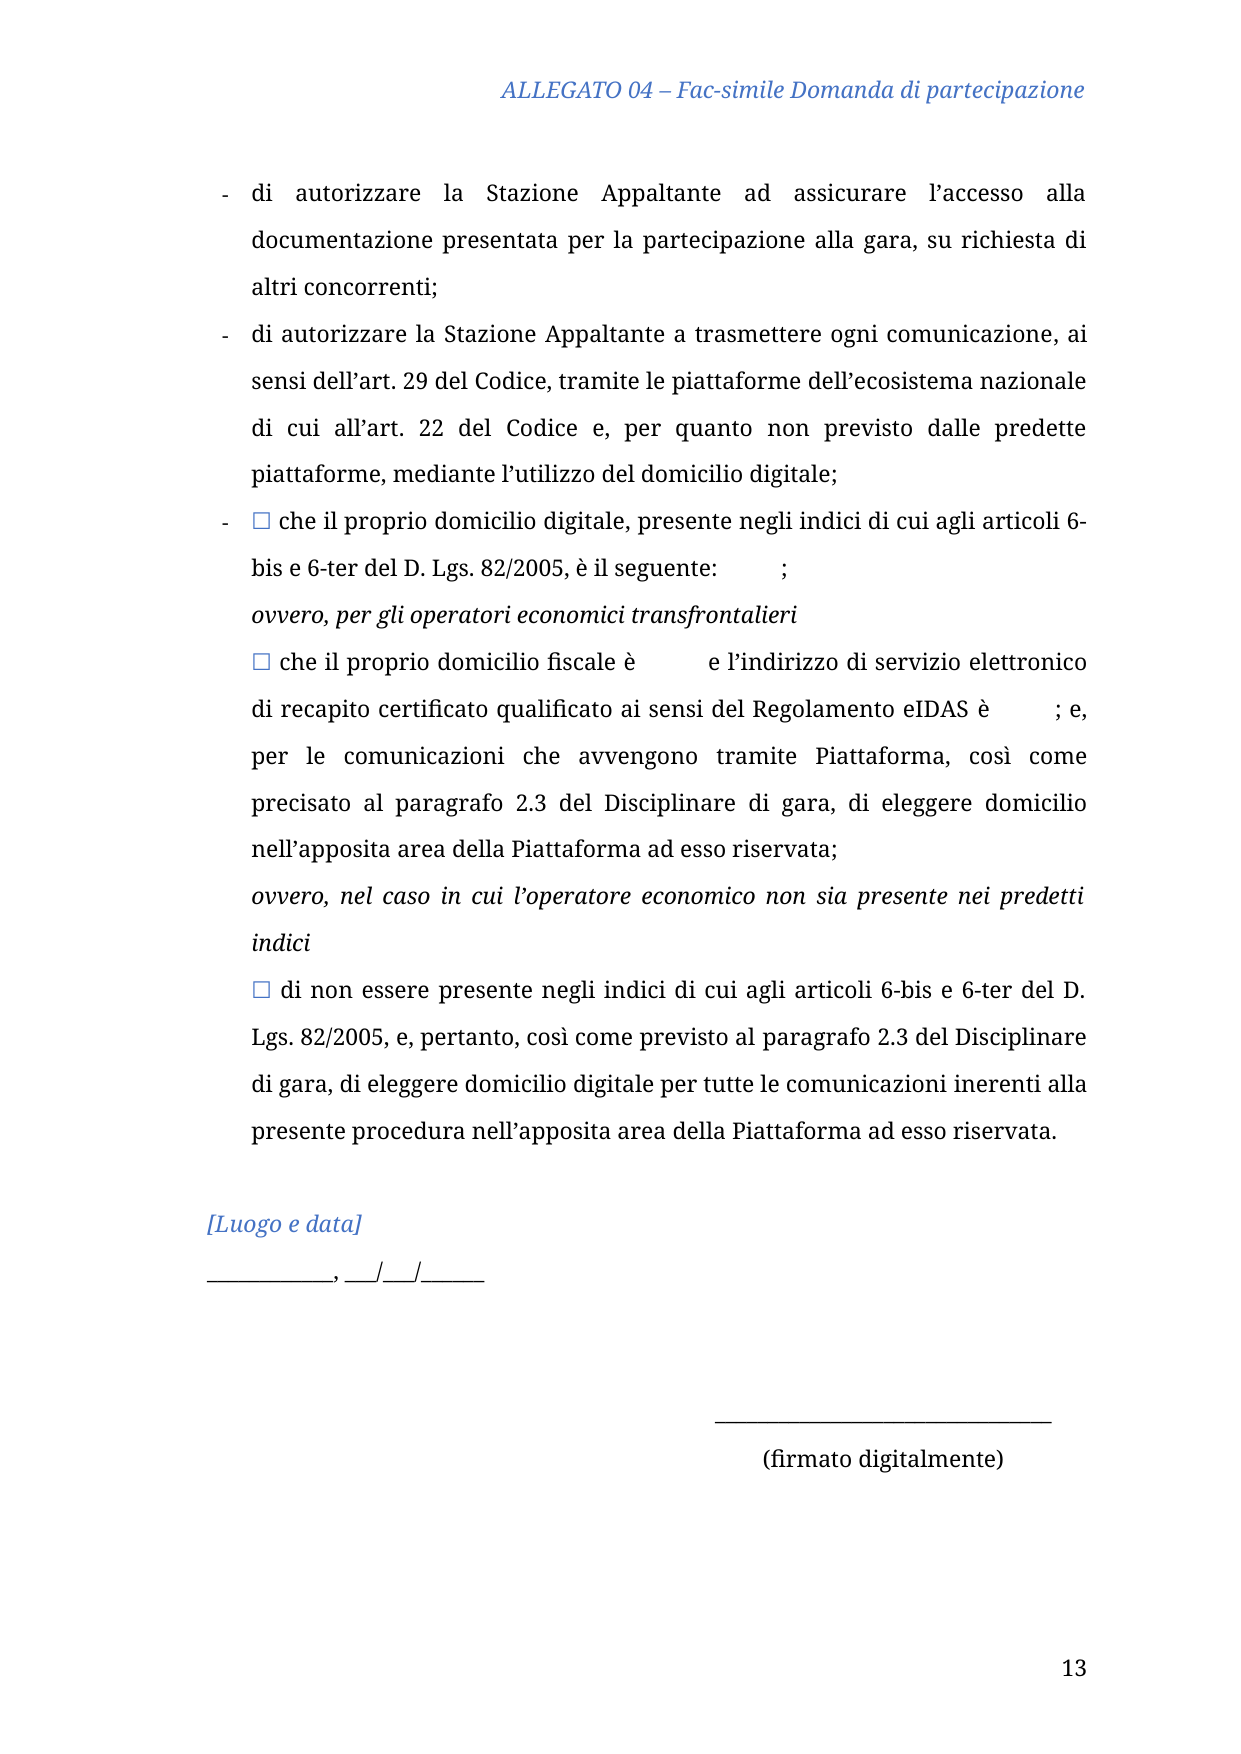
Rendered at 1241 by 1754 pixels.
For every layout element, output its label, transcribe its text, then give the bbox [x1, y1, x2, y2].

list ovvero, per gli operatori economici transfrontalieri [251, 599, 1087, 630]
list di non essere presente negli indici di cui agli articoli 6-bis e 6-ter del D. Lgs. 82/2005, e, pertanto, così come previsto al paragrafo 2.3 del Disciplinare di gara, di eleggere domicilio digitale per tutte le comunicazioni inerenti alla presente procedura nell’apposita area della Piattaforma ad esso riservata. [251, 974, 1087, 1146]
list ovvero, nel caso in cui l’operatore economico non sia presente nei predetti indici [251, 880, 1087, 958]
list che il proprio domicilio digitale, presente negli indici di cui agli articoli 6-bis e 6-ter del D. Lgs. 82/2005, è il seguente: ; [222, 505, 1087, 583]
list di autorizzare la Stazione Appaltante a trasmettere ogni comunicazione, ai sensi dell’art. 29 del Codice, tramite le piattaforme dell’ecosistema nazionale di cui all’art. 22 del Codice e, per quanto non previsto dalle predette piattaforme, mediante l’utilizzo del domicilio digitale; [222, 318, 1087, 490]
text [Luogo e data] [207, 1208, 1087, 1240]
list di autorizzare la Stazione Appaltante ad assicurare l’accesso alla documentazione presentata per la partecipazione alla gara, su richiesta di altri concorrenti; [222, 177, 1087, 302]
text ________________________________ [679, 1396, 1087, 1427]
text (firmato digitalmente) [679, 1443, 1087, 1474]
list che il proprio domicilio fiscale è e l’indirizzo di servizio elettronico di recapito certificato qualificato ai sensi del Regolamento eIDAS è ; e, per le comunicazioni che avvengono tramite Piattaforma, così come precisato al paragrafo 2.3 del Disciplinare di gara, di eleggere domicilio nell’apposita area della Piattaforma ad esso riservata; [251, 646, 1087, 865]
text ____________, ___/___/______ [207, 1255, 1087, 1287]
